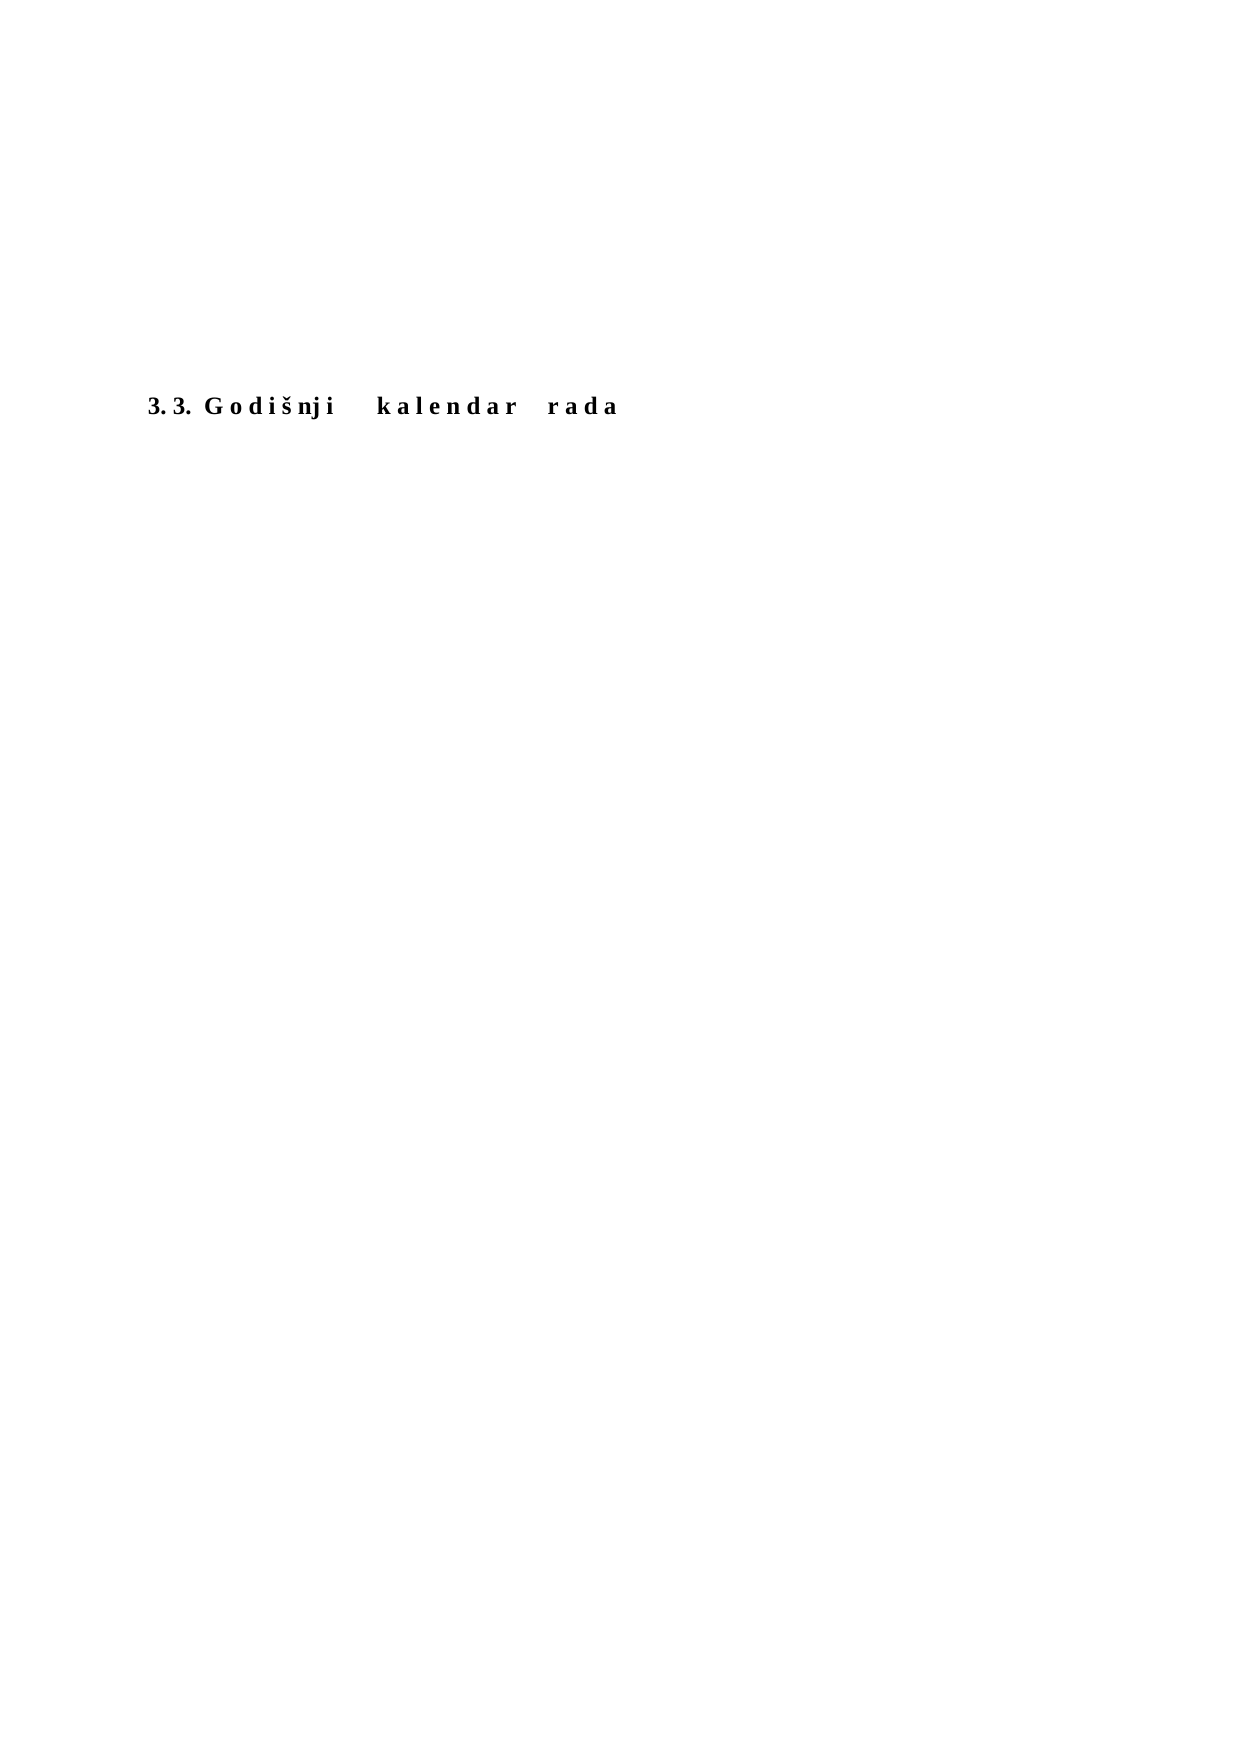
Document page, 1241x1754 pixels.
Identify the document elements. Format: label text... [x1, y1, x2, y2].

text 3. 3. G o d i š nj i k a l e n d a r r a d a [148, 391, 1093, 420]
